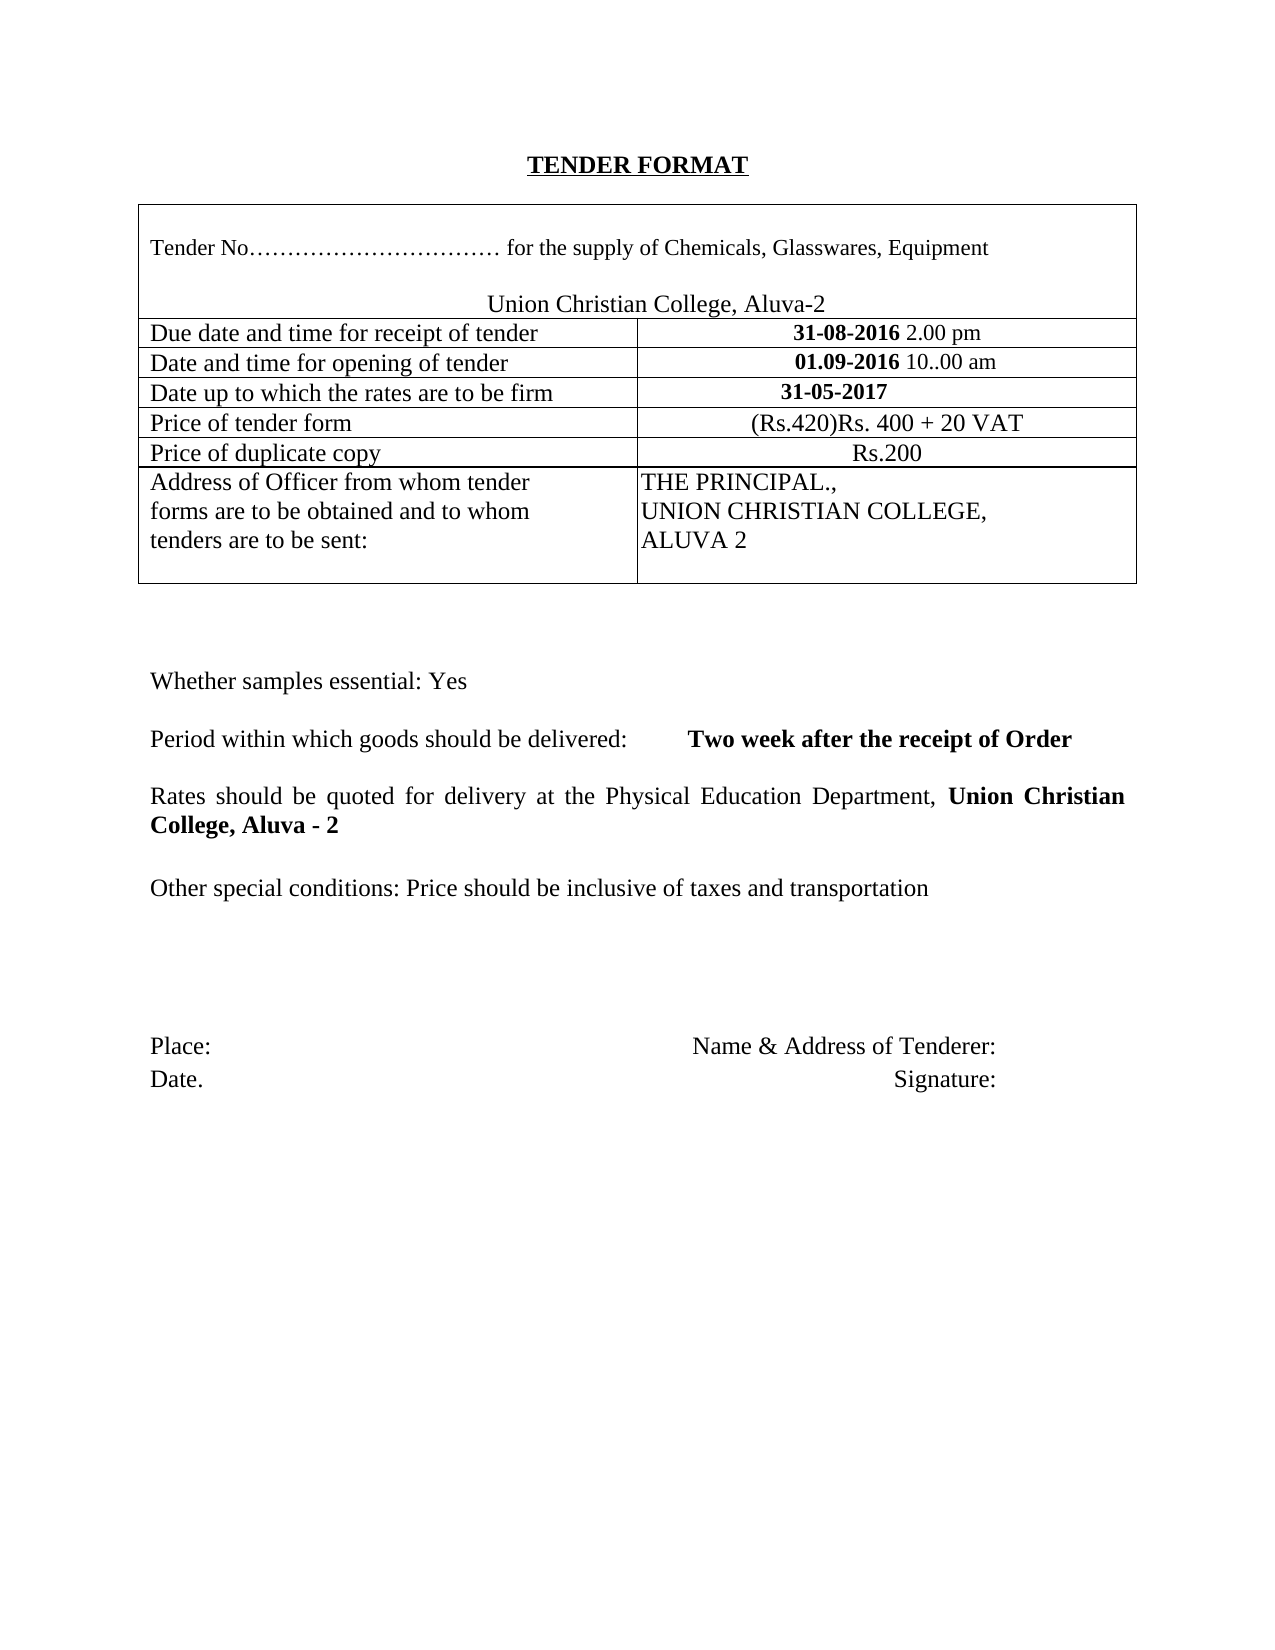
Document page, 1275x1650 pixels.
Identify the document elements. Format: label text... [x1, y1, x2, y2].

table_cell Date up to which the rates are to be firm [139, 378, 637, 407]
text Whether samples essential: Yes [150, 666, 1125, 695]
table_cell Price of duplicate copy [139, 438, 637, 466]
table_cell Due date and time for receipt of tender [139, 319, 637, 347]
table_cell THE PRINCIPAL., UNION CHRISTIAN COLLEGE, ALUVA 2 [638, 468, 1136, 582]
text Rates should be quoted for delivery at the Physical Education Department, Union Christian College, Aluva - 2 [150, 781, 1125, 839]
table_cell (Rs.420)Rs. 400 + 20 VAT [638, 408, 1136, 437]
text Period within which goods should be delivered: Two week after the receipt of Order [150, 724, 1125, 752]
table_cell 31-08-2016 2.00 pm [638, 319, 1136, 347]
text TENDER FORMAT [150, 150, 1125, 179]
table_cell 01.09-2016 10..00 am [638, 348, 1136, 377]
table_cell Address of Officer from whom tender forms are to be obtained and to whom tenders are to be sent: [139, 468, 637, 582]
table_cell 31-05-2017 [638, 378, 1136, 407]
text Place: Name & Address of Tenderer: [150, 1031, 1125, 1059]
table_cell Date and time for opening of tender [139, 348, 637, 377]
table_cell Price of tender form [139, 408, 637, 437]
table_cell Rs.200 [638, 438, 1136, 466]
text Other special conditions: Price should be inclusive of taxes and transportation [150, 873, 1125, 921]
table_header Tender No…………………………… for the supply of Chemicals, Glasswares, Equipment Union Christian College, Aluva-2 [139, 205, 1136, 317]
text Date. Signature: [150, 1064, 1125, 1093]
